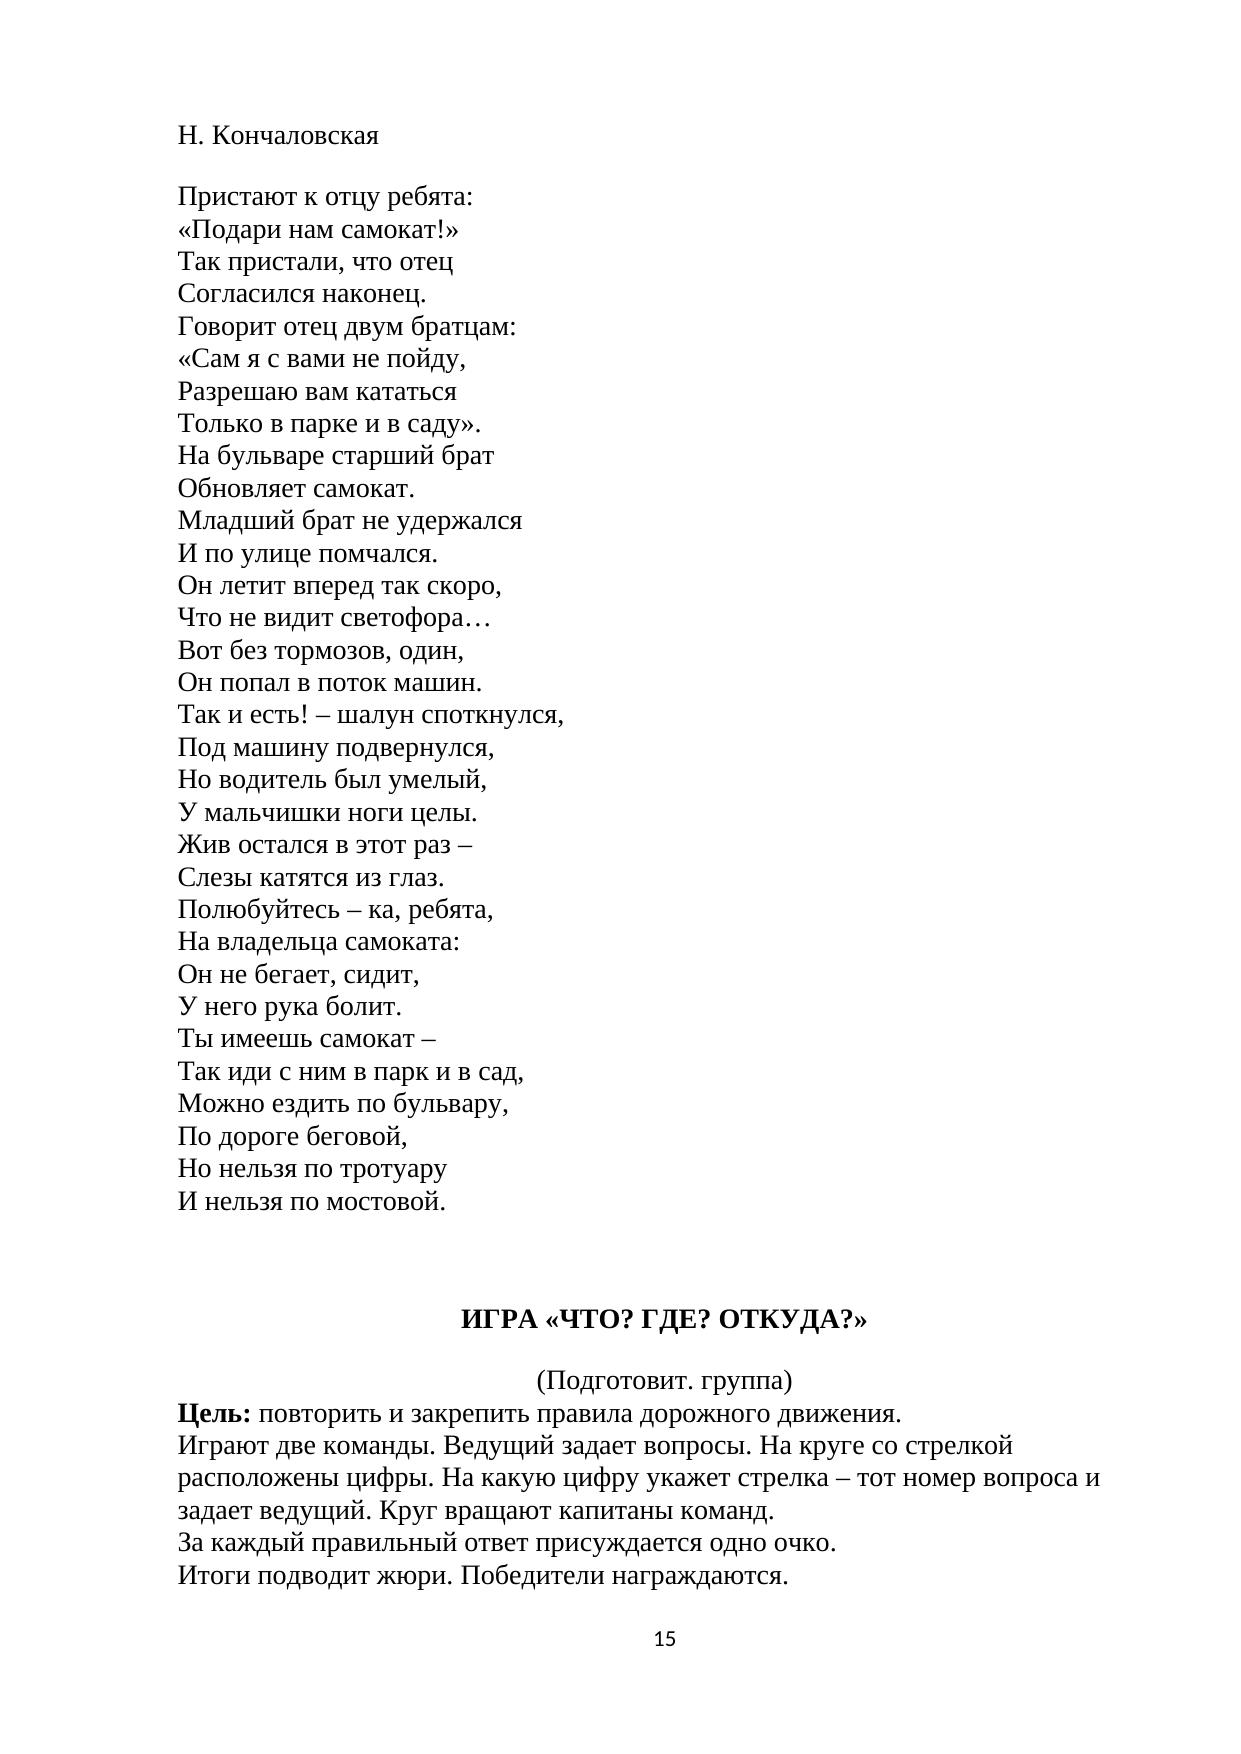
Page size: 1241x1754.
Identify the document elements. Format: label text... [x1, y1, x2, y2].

text Пристают к отцу ребята: [177, 179, 1152, 212]
text Н. Кончаловская [177, 118, 1152, 151]
text По дороге беговой, [177, 1119, 1152, 1151]
text Он летит вперед так скоро, [177, 568, 1152, 600]
text «Сам я с вами не пойду, [177, 341, 1152, 374]
text Играют две команды. Ведущий задает вопросы. На круге со стрелкой расположены цифры. На какую цифру укажет стрелка – тот номер вопроса и задает ведущий. Круг вращают капитаны команд. [177, 1428, 1152, 1525]
text Только в парке и в саду». [177, 406, 1152, 438]
text Он попал в поток машин. [177, 665, 1152, 698]
text Говорит отец двум братцам: [177, 309, 1152, 341]
text И нельзя по мостовой. [177, 1183, 1152, 1216]
text И по улице помчался. [177, 536, 1152, 568]
text За каждый правильный ответ присуждается одно очко. [177, 1525, 1152, 1558]
text Но водитель был умелый, [177, 762, 1152, 795]
text Вот без тормозов, один, [177, 633, 1152, 665]
text Слезы катятся из глаз. [177, 859, 1152, 892]
text У мальчишки ноги целы. [177, 795, 1152, 827]
text Так пристали, что отец [177, 244, 1152, 276]
text Так и есть! – шалун споткнулся, [177, 698, 1152, 730]
text ИГРА «ЧТО? ГДЕ? ОТКУДА?» [177, 1302, 1152, 1334]
text Разрешаю вам кататься [177, 374, 1152, 406]
text На бульваре старший брат [177, 438, 1152, 471]
text На владельца самоката: [177, 924, 1152, 957]
text (Подготовит. группа) [177, 1363, 1152, 1396]
text У него рука болит. [177, 989, 1152, 1022]
text Можно ездить по бульвару, [177, 1086, 1152, 1119]
text Обновляет самокат. [177, 471, 1152, 503]
text «Подари нам самокат!» [177, 212, 1152, 244]
text Жив остался в этот раз – [177, 827, 1152, 859]
text Он не бегает, сидит, [177, 957, 1152, 989]
text Но нельзя по тротуару [177, 1151, 1152, 1183]
text Полюбуйтесь – ка, ребята, [177, 892, 1152, 924]
text Ты имеешь самокат – [177, 1022, 1152, 1054]
text Цель: повторить и закрепить правила дорожного движения. [177, 1396, 1152, 1428]
text Под машину подвернулся, [177, 730, 1152, 762]
text Итоги подводит жюри. Победители награждаются. [177, 1558, 1152, 1590]
text Младший брат не удержался [177, 503, 1152, 536]
text Что не видит светофора… [177, 600, 1152, 633]
text Согласился наконец. [177, 276, 1152, 309]
text Так иди с ним в парк и в сад, [177, 1054, 1152, 1086]
